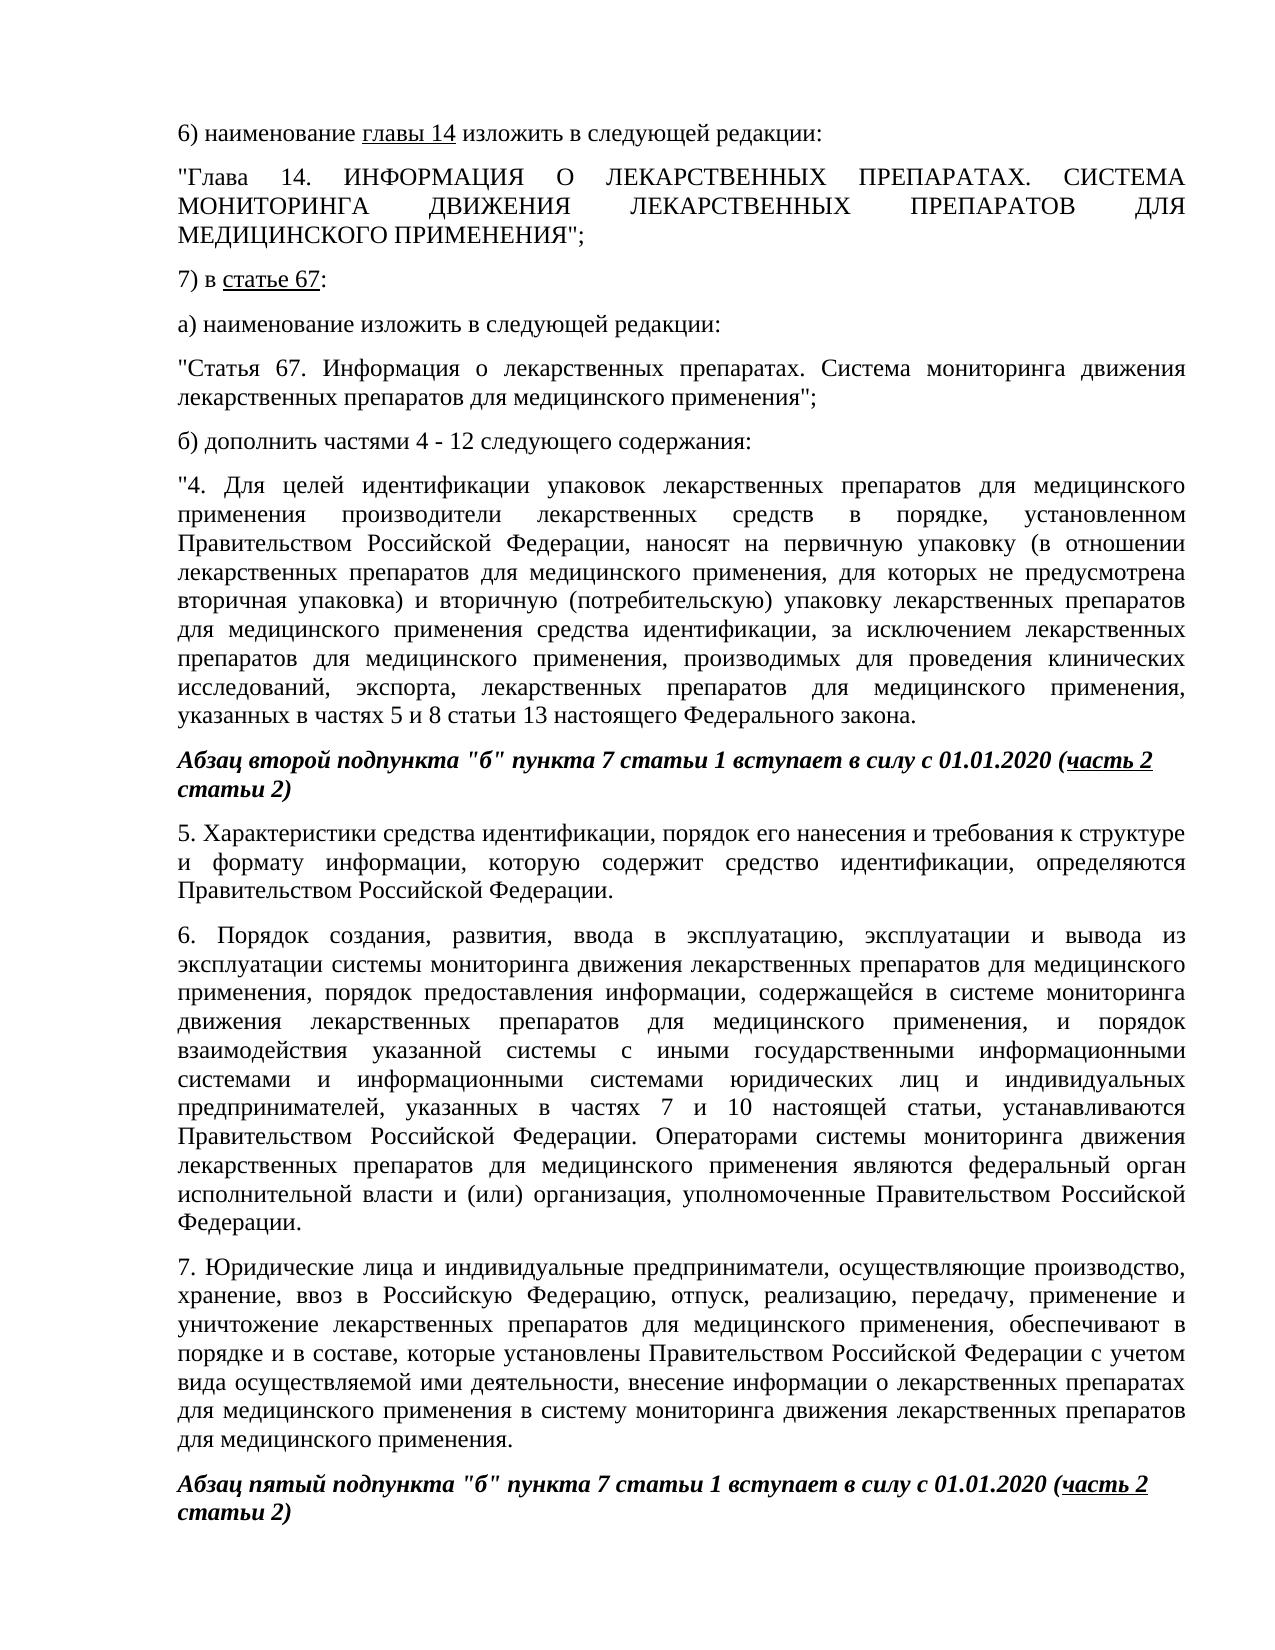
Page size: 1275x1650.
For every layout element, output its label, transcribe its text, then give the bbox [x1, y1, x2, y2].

text "Глава 14. ИНФОРМАЦИЯ О ЛЕКАРСТВЕННЫХ ПРЕПАРАТАХ. СИСТЕМА МОНИТОРИНГА ДВИЖЕНИЯ ЛЕКАРСТВЕННЫХ ПРЕПАРАТОВ ДЛЯ МЕДИЦИНСКОГО ПРИМЕНЕНИЯ"; [177, 162, 1186, 249]
text а) наименование изложить в следующей редакции: [177, 309, 1186, 337]
text 6) наименование главы 14 изложить в следующей редакции: [177, 118, 1186, 147]
text "Статья 67. Информация о лекарственных препаратах. Система мониторинга движения лекарственных препаратов для медицинского применения"; [177, 353, 1186, 411]
text Абзац второй подпункта "б" пункта 7 статьи 1 вступает в силу с 01.01.2020 (часть 2 статьи 2) [177, 745, 1186, 802]
text 6. Порядок создания, развития, ввода в эксплуатацию, эксплуатации и вывода из эксплуатации системы мониторинга движения лекарственных препаратов для медицинского применения, порядок предоставления информации, содержащейся в системе мониторинга движения лекарственных препаратов для медицинского применения, и порядок взаимодействия указанной системы с иными государственными информационными системами и информационными системами юридических лиц и индивидуальных предпринимателей, указанных в частях 7 и 10 настоящей статьи, устанавливаются Правительством Российской Федерации. Операторами системы мониторинга движения лекарственных препаратов для медицинского применения являются федеральный орган исполнительной власти и (или) организация, уполномоченные Правительством Российской Федерации. [177, 920, 1186, 1236]
text Абзац пятый подпункта "б" пункта 7 статьи 1 вступает в силу с 01.01.2020 (часть 2 статьи 2) [177, 1469, 1186, 1526]
text "4. Для целей идентификации упаковок лекарственных препаратов для медицинского применения производители лекарственных средств в порядке, установленном Правительством Российской Федерации, наносят на первичную упаковку (в отношении лекарственных препаратов для медицинского применения, для которых не предусмотрена вторичная упаковка) и вторичную (потребительскую) упаковку лекарственных препаратов для медицинского применения средства идентификации, за исключением лекарственных препаратов для медицинского применения, производимых для проведения клинических исследований, экспорта, лекарственных препаратов для медицинского применения, указанных в частях 5 и 8 статьи 13 настоящего Федерального закона. [177, 471, 1186, 729]
text 5. Характеристики средства идентификации, порядок его нанесения и требования к структуре и формату информации, которую содержит средство идентификации, определяются Правительством Российской Федерации. [177, 818, 1186, 904]
text 7. Юридические лица и индивидуальные предприниматели, осуществляющие производство, хранение, ввоз в Российскую Федерацию, отпуск, реализацию, передачу, применение и уничтожение лекарственных препаратов для медицинского применения, обеспечивают в порядке и в составе, которые установлены Правительством Российской Федерации с учетом вида осуществляемой ими деятельности, внесение информации о лекарственных препаратах для медицинского применения в систему мониторинга движения лекарственных препаратов для медицинского применения. [177, 1252, 1186, 1453]
text б) дополнить частями 4 - 12 следующего содержания: [177, 426, 1186, 455]
text 7) в статье 67: [177, 264, 1186, 293]
